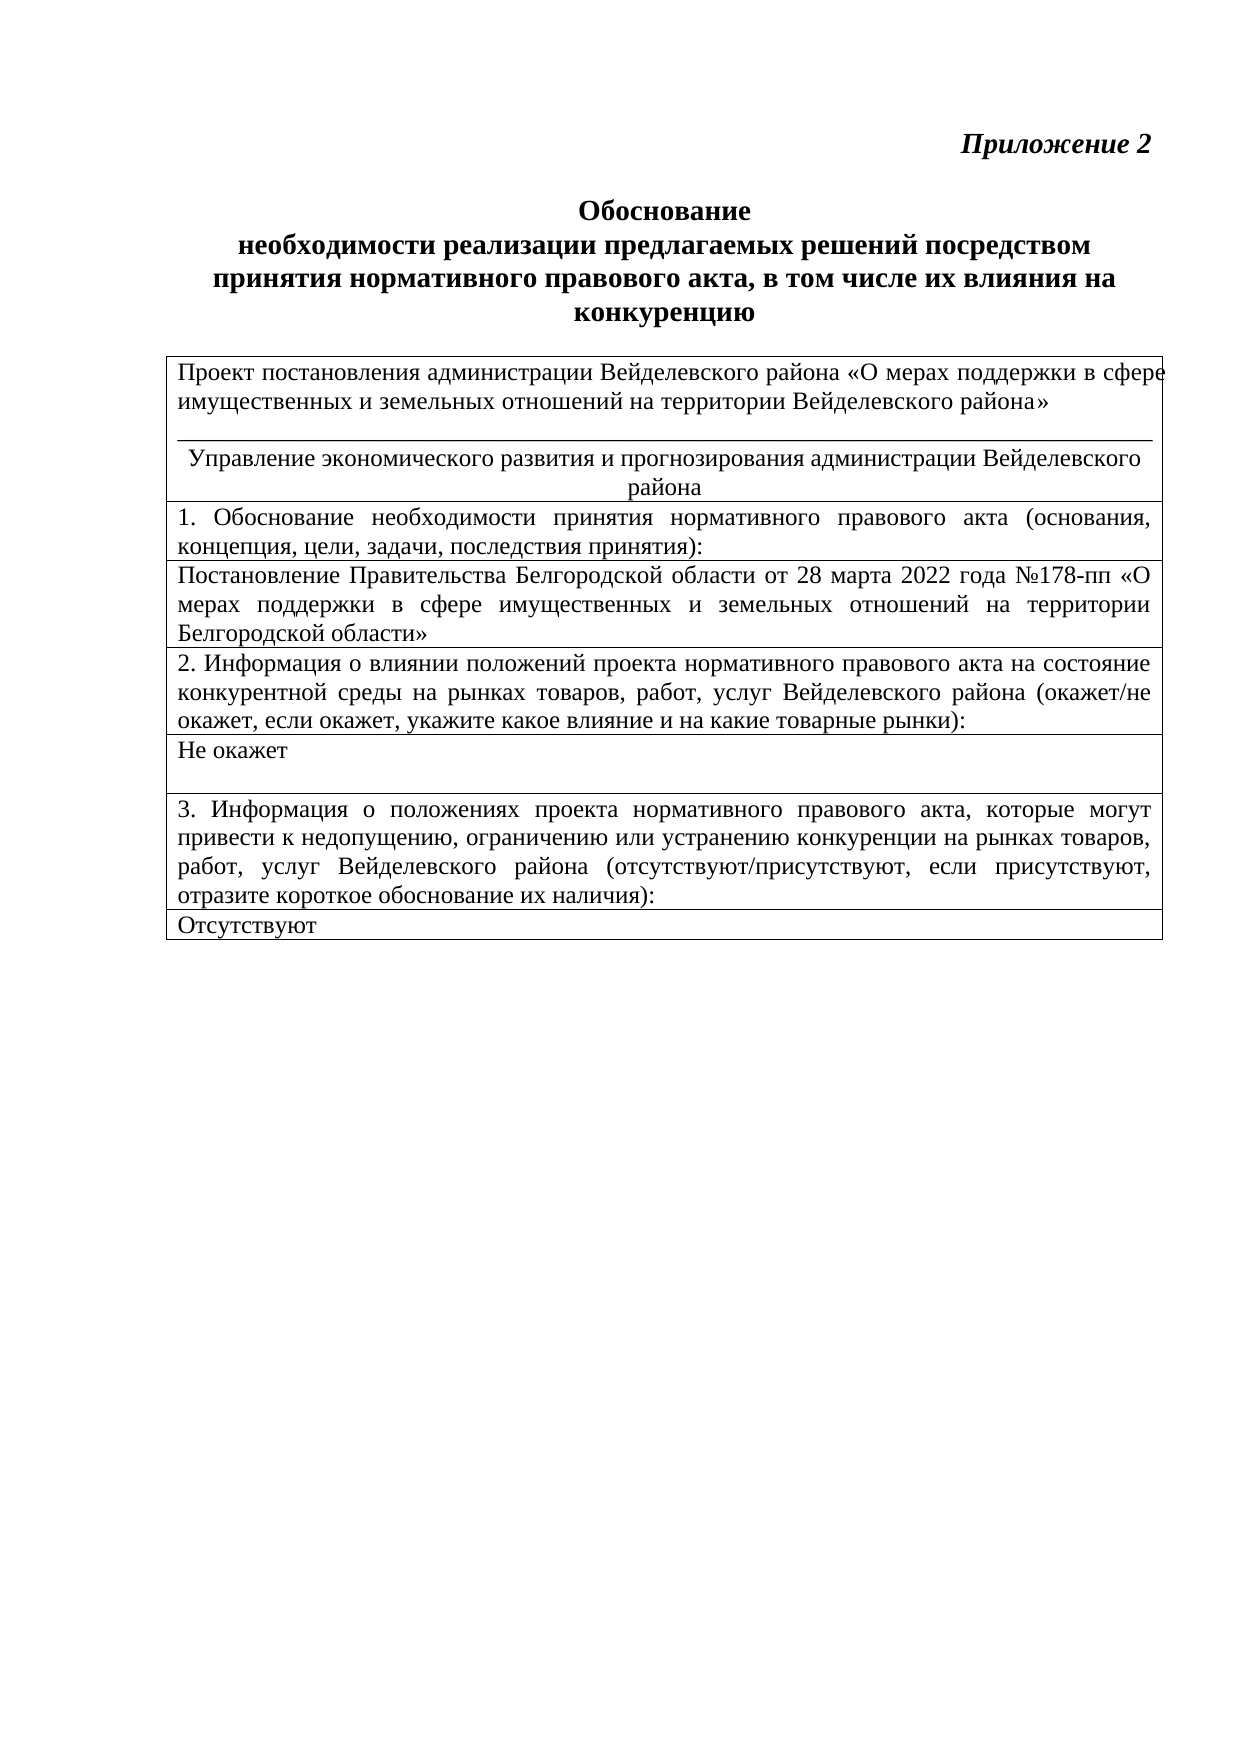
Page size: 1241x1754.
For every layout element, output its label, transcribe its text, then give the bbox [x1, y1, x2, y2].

table_cell Постановление Правительства Белгородской области от 28 марта 2022 года №178-пп «О мерах поддержки в сфере имущественных и земельных отношений на территории Белгородской области» [167, 561, 1162, 647]
table_cell 1. Обоснование необходимости принятия нормативного правового акта (основания, концепция, цели, задачи, последствия принятия): [167, 502, 1162, 559]
table_cell Отсутствуют [167, 910, 1162, 938]
table_cell 3. Информация о положениях проекта нормативного правового акта, которые могут привести к недопущению, ограничению или устранению конкуренции на рынках товаров, работ, услуг Вейделевского района (отсутствуют/присутствуют, если присутствуют, отразите короткое обоснование их наличия): [167, 794, 1162, 909]
table_cell Не окажет [167, 735, 1162, 793]
table_header Проект постановления администрации Вейделевского района «О мерах поддержки в сфере имущественных и земельных отношений на территории Вейделевского района» ______________________________________________________________________________ Управление экономического развития и прогнозирования администрации Вейделевского района [167, 357, 1162, 501]
table_cell 2. Информация о влиянии положений проекта нормативного правового акта на состояние конкурентной среды на рынках товаров, работ, услуг Вейделевского района (окажет/не окажет, если окажет, укажите какое влияние и на какие товарные рынки): [167, 648, 1162, 734]
text необходимости реализации предлагаемых решений посредством принятия нормативного правового акта, в том числе их влияния на конкуренцию [177, 227, 1152, 327]
text Обоснование [177, 193, 1152, 227]
text Приложение 2 [177, 126, 1152, 160]
